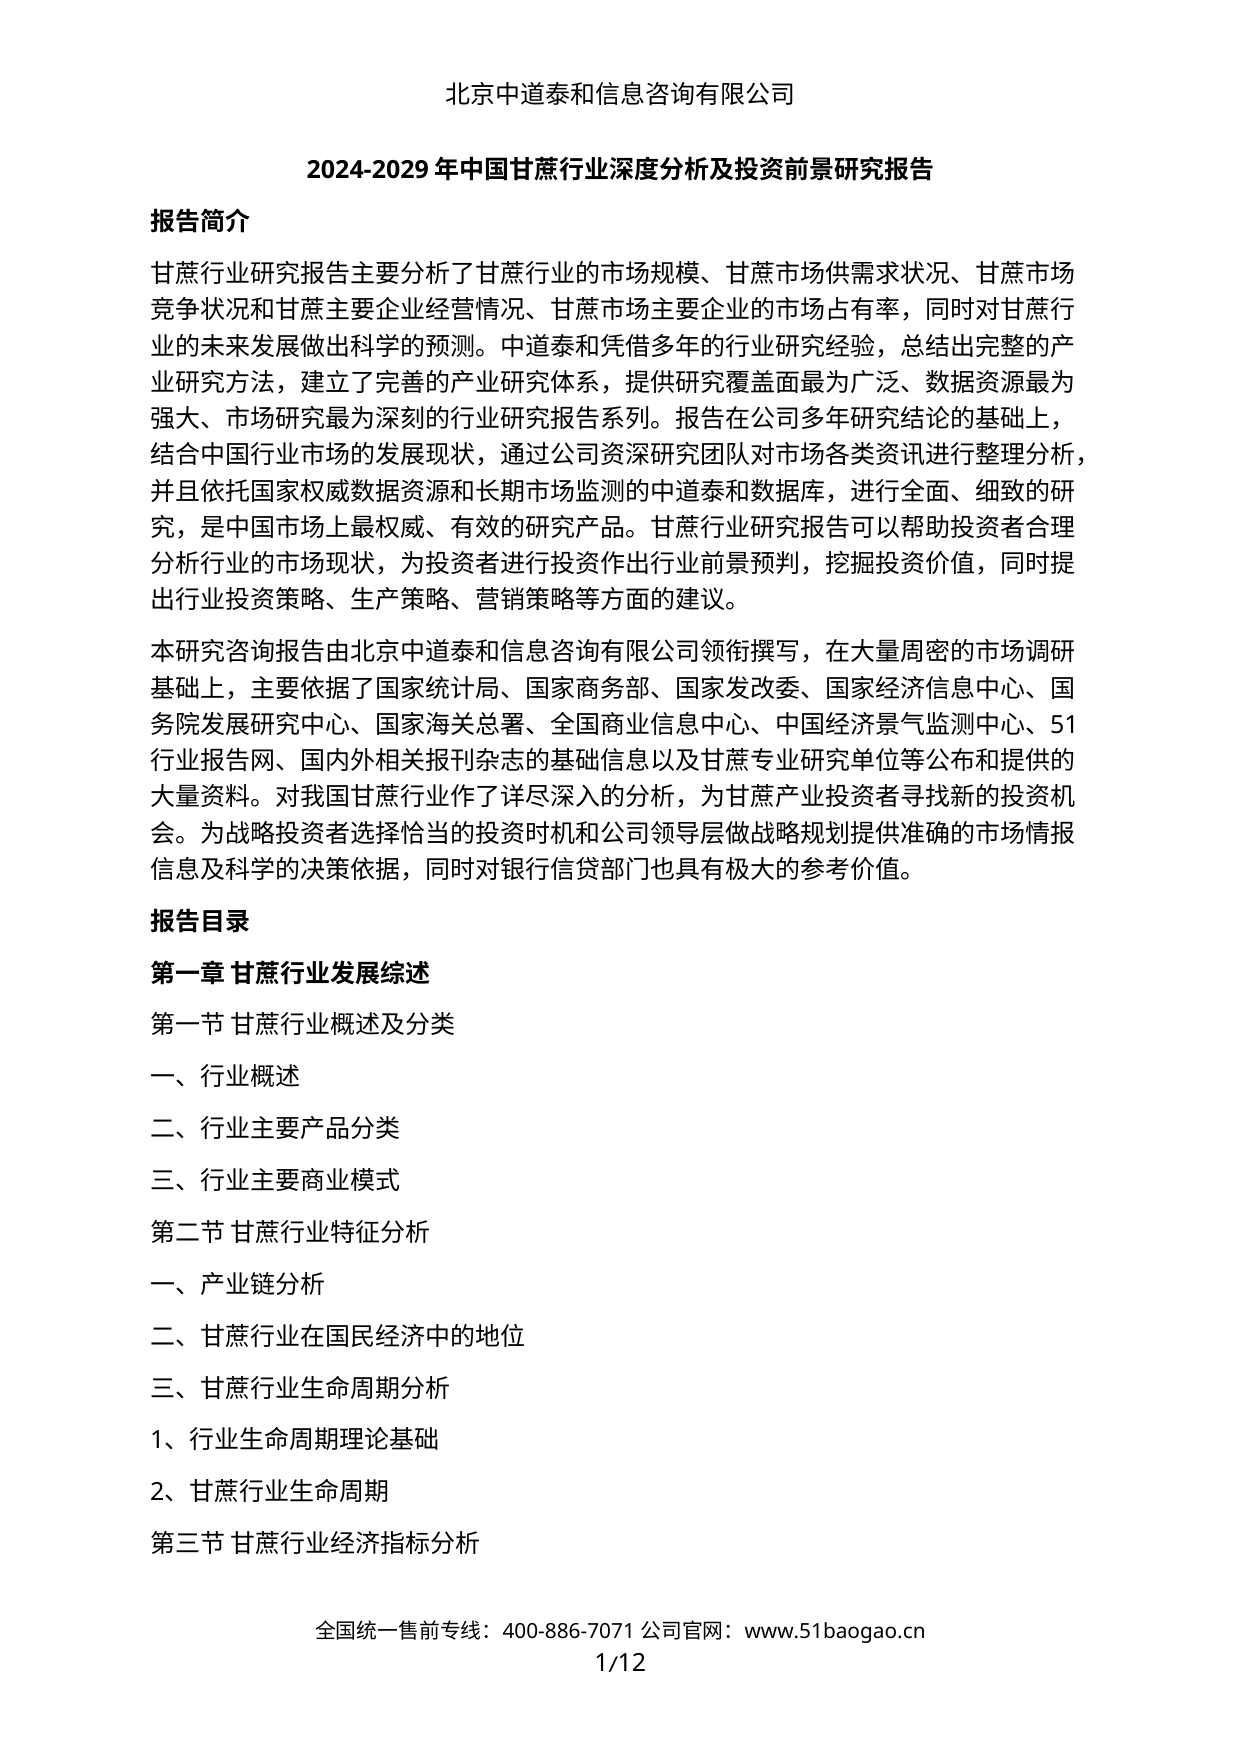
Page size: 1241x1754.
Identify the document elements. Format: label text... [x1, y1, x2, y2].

text 2024-2029年中国甘蔗行业深度分析及投资前景研究报告 [150, 150, 1090, 186]
text 二、行业主要产品分类 [150, 1109, 1090, 1145]
text 第二节 甘蔗行业特征分析 [150, 1212, 1090, 1249]
text 报告目录 [150, 901, 1090, 937]
text 二、甘蔗行业在国民经济中的地位 [150, 1316, 1090, 1352]
text 第三节 甘蔗行业经济指标分析 [150, 1524, 1090, 1560]
text 本研究咨询报告由北京中道泰和信息咨询有限公司领衔撰写，在大量周密的市场调研基础上，主要依据了国家统计局、国家商务部、国家发改委、国家经济信息中心、国务院发展研究中心、国家海关总署、全国商业信息中心、中国经济景气监测中心、51行业报告网、国内外相关报刊杂志的基础信息以及甘蔗专业研究单位等公布和提供的大量资料。对我国甘蔗行业作了详尽深入的分析，为甘蔗产业投资者寻找新的投资机会。为战略投资者选择恰当的投资时机和公司领导层做战略规划提供准确的市场情报信息及科学的决策依据，同时对银行信贷部门也具有极大的参考价值。 [150, 632, 1090, 886]
text 第一章 甘蔗行业发展综述 [150, 953, 1090, 989]
text 1、行业生命周期理论基础 [150, 1420, 1090, 1456]
text 三、甘蔗行业生命周期分析 [150, 1368, 1090, 1404]
text 甘蔗行业研究报告主要分析了甘蔗行业的市场规模、甘蔗市场供需求状况、甘蔗市场竞争状况和甘蔗主要企业经营情况、甘蔗市场主要企业的市场占有率，同时对甘蔗行业的未来发展做出科学的预测。中道泰和凭借多年的行业研究经验，总结出完整的产业研究方法，建立了完善的产业研究体系，提供研究覆盖面最为广泛、数据资源最为强大、市场研究最为深刻的行业研究报告系列。报告在公司多年研究结论的基础上，结合中国行业市场的发展现状，通过公司资深研究团队对市场各类资讯进行整理分析，并且依托国家权威数据资源和长期市场监测的中道泰和数据库，进行全面、细致的研究，是中国市场上最权威、有效的研究产品。甘蔗行业研究报告可以帮助投资者合理分析行业的市场现状，为投资者进行投资作出行业前景预判，挖掘投资价值，同时提出行业投资策略、生产策略、营销策略等方面的建议。 [150, 254, 1090, 616]
text 报告简介 [150, 202, 1090, 238]
text 2、甘蔗行业生命周期 [150, 1472, 1090, 1508]
text 第一节 甘蔗行业概述及分类 [150, 1005, 1090, 1041]
text 一、行业概述 [150, 1057, 1090, 1093]
text 一、产业链分析 [150, 1264, 1090, 1301]
text 三、行业主要商业模式 [150, 1161, 1090, 1197]
